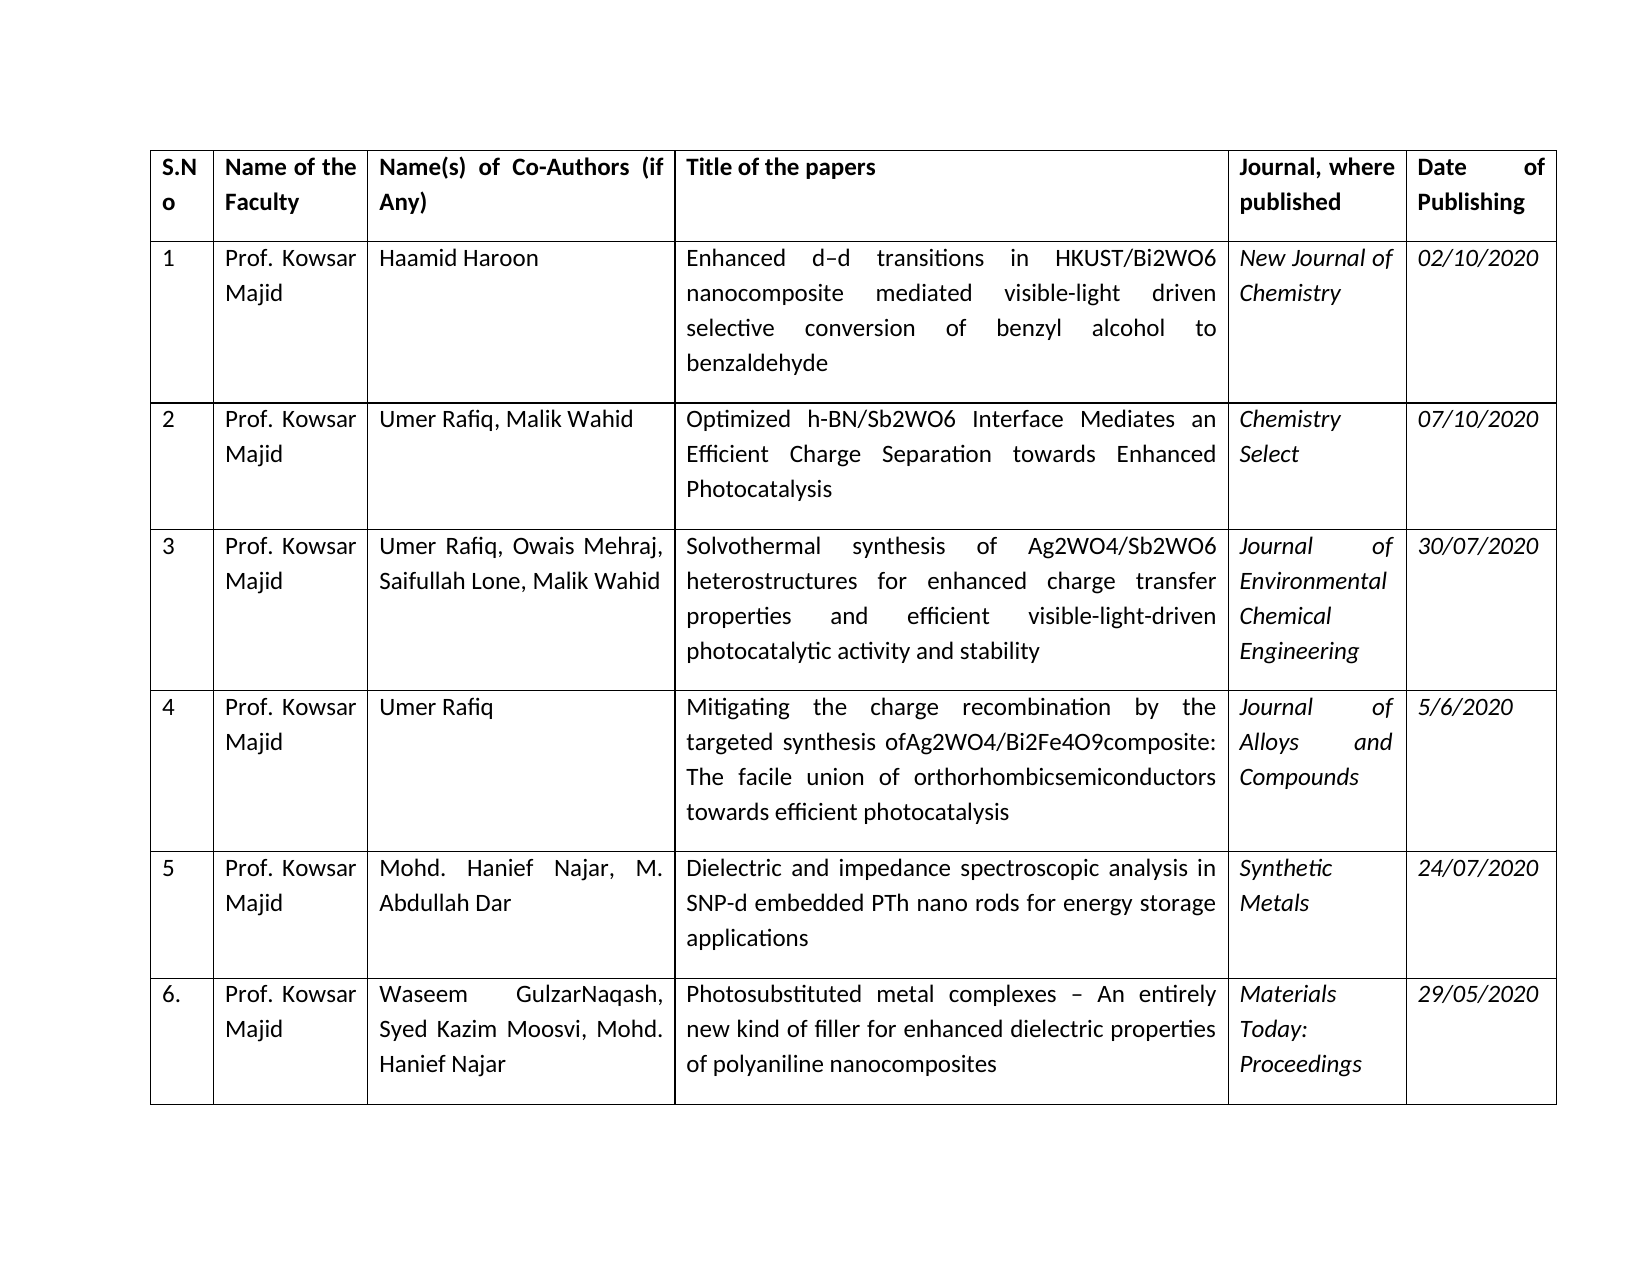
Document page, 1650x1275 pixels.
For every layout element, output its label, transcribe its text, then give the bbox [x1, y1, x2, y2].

table_cell New Journal of Chemistry [1229, 242, 1406, 402]
table_header Name(s) of Co-Authors (if Any) [368, 151, 674, 241]
table_cell Photosubstituted metal complexes – An entirely new kind of filler for enhanced dielectric properties of polyaniline nanocomposites [676, 979, 1228, 1104]
table_cell Mitigating the charge recombination by the targeted synthesis ofAg2WO4/Bi2Fe4O9composite: The facile union of orthorhombicsemiconductors towards efficient photocatalysis [676, 691, 1228, 851]
table_header Title of the papers [676, 151, 1228, 241]
table_cell Chemistry Select [1229, 404, 1406, 529]
table_cell Haamid Haroon [368, 242, 674, 402]
table_cell Waseem GulzarNaqash, Syed Kazim Moosvi, Mohd. Hanief Najar [368, 979, 674, 1104]
table_cell 07/10/2020 [1407, 404, 1556, 529]
table_cell 30/07/2020 [1407, 530, 1556, 690]
table_cell Enhanced d–d transitions in HKUST/Bi2WO6 nanocomposite mediated visible-light driven selective conversion of benzyl alcohol to benzaldehyde [676, 242, 1228, 402]
table_cell 29/05/2020 [1407, 979, 1556, 1104]
table_cell Prof. Kowsar Majid [214, 852, 367, 977]
table_cell Umer Rafiq, Owais Mehraj, Saifullah Lone, Malik Wahid [368, 530, 674, 690]
table_cell Optimized h-BN/Sb2WO6 Interface Mediates an Efficient Charge Separation towards Enhanced Photocatalysis [676, 404, 1228, 529]
table_cell Prof. Kowsar Majid [214, 404, 367, 529]
table_cell Dielectric and impedance spectroscopic analysis in SNP-d embedded PTh nano rods for energy storage applications [676, 852, 1228, 977]
table_cell 4 [151, 691, 213, 851]
table_cell 6. [151, 979, 213, 1104]
table_cell 02/10/2020 [1407, 242, 1556, 402]
table_cell Synthetic Metals [1229, 852, 1406, 977]
table_cell 5/6/2020 [1407, 691, 1556, 851]
table_cell 1 [151, 242, 213, 402]
table_cell Umer Rafiq [368, 691, 674, 851]
table_cell 3 [151, 530, 213, 690]
table_cell Umer Rafiq, Malik Wahid [368, 404, 674, 529]
table_cell Journal of Environmental Chemical Engineering [1229, 530, 1406, 690]
table_header Journal, where published [1229, 151, 1406, 241]
table_cell Prof. Kowsar Majid [214, 242, 367, 402]
table_header Name of the Faculty [214, 151, 367, 241]
table_cell Mohd. Hanief Najar, M. Abdullah Dar [368, 852, 674, 977]
table_cell Materials Today: Proceedings [1229, 979, 1406, 1104]
table_cell Solvothermal synthesis of Ag2WO4/Sb2WO6 heterostructures for enhanced charge transfer properties and efficient visible-light-driven photocatalytic activity and stability [676, 530, 1228, 690]
table_header S.No [151, 151, 213, 241]
table_cell 5 [151, 852, 213, 977]
table_cell Prof. Kowsar Majid [214, 979, 367, 1104]
table_header Date of Publishing [1407, 151, 1556, 241]
table_cell Journal of Alloys and Compounds [1229, 691, 1406, 851]
table_cell Prof. Kowsar Majid [214, 530, 367, 690]
table_cell 2 [151, 404, 213, 529]
table_cell 24/07/2020 [1407, 852, 1556, 977]
table_cell Prof. Kowsar Majid [214, 691, 367, 851]
